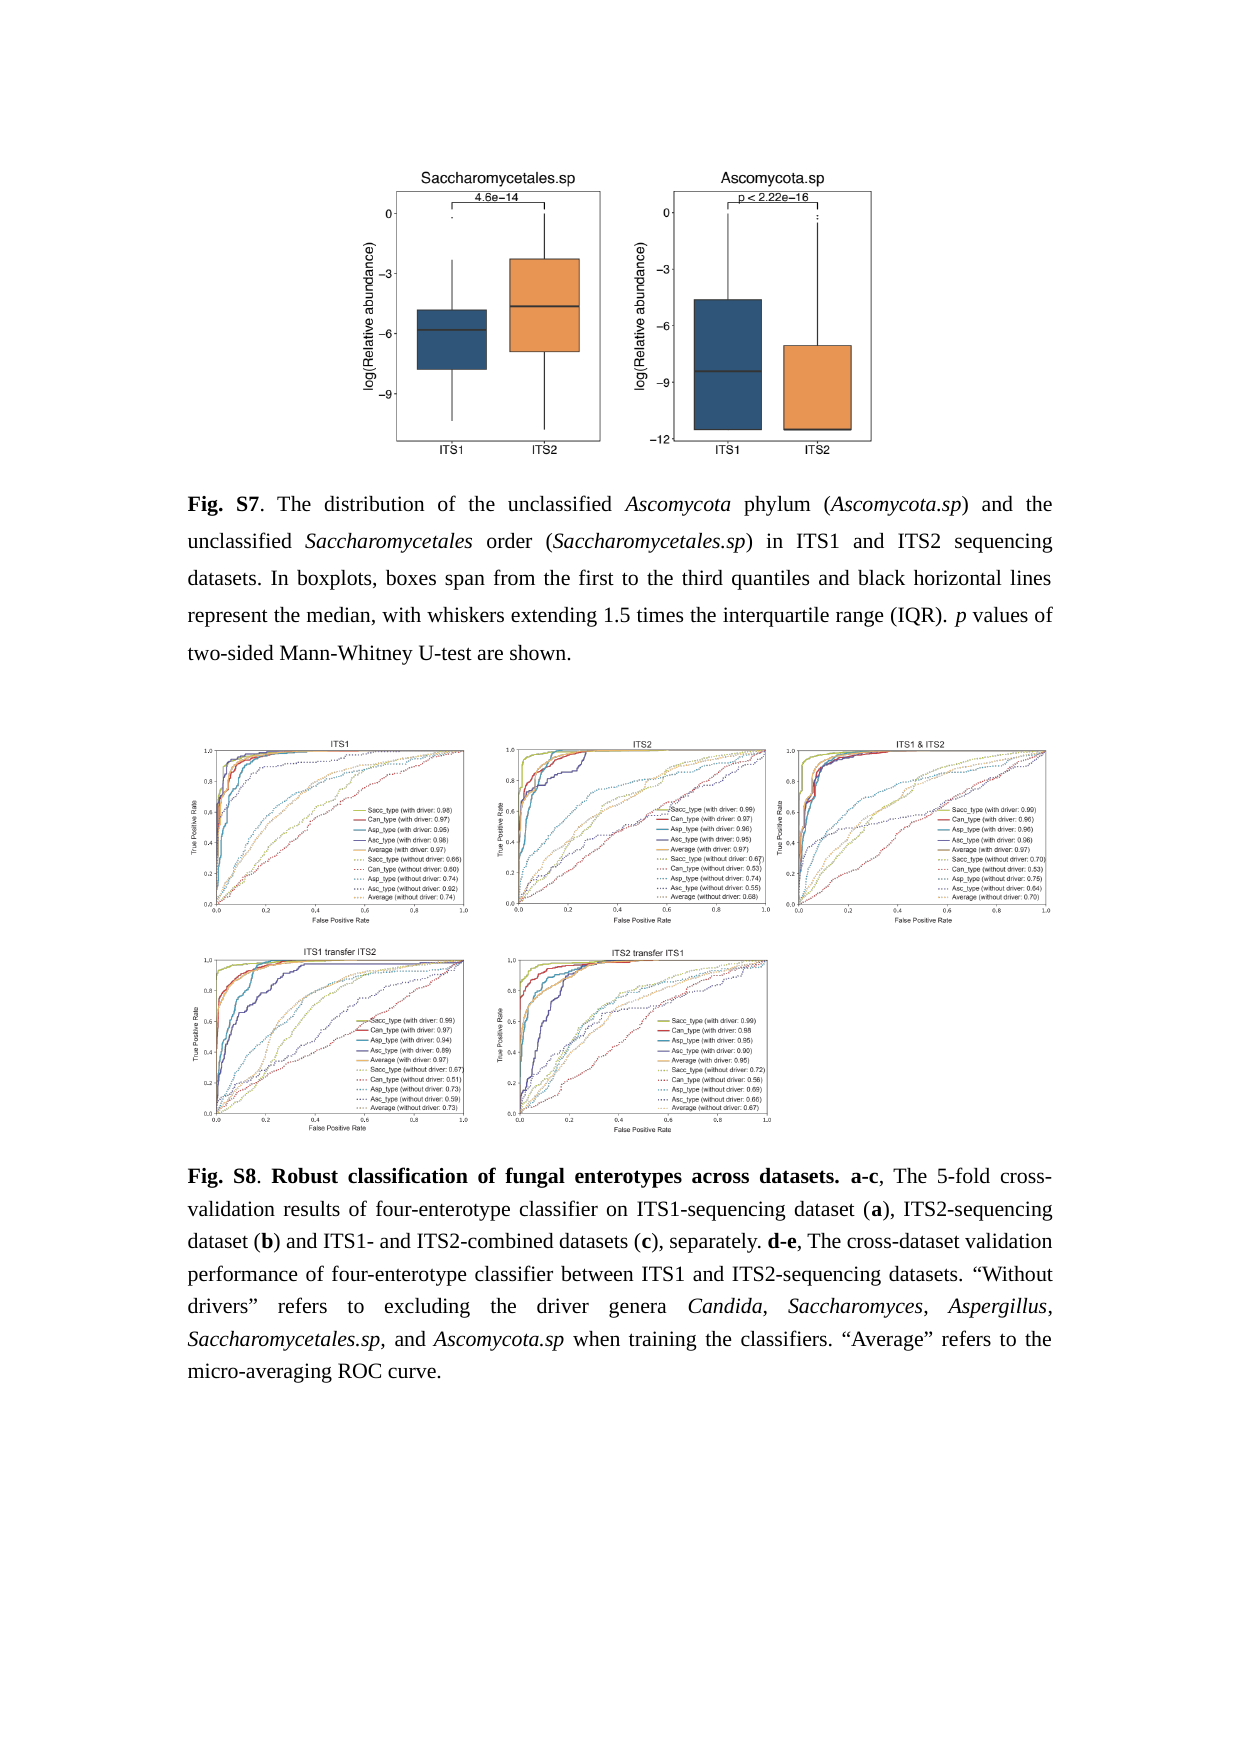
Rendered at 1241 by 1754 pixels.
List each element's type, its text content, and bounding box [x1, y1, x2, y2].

text Fig. S7. The distribution of the unclassified Ascomycota phylum (Ascomycota.sp) and the unclassified Saccharomycetales order (Saccharomycetales.sp) in ITS1 and ITS2 sequencing datasets. In boxplots, boxes span from the first to the third quantiles and black horizontal lines represent the median, with whiskers extending 1.5 times the interquartile range (IQR). p values of two-sided Mann-Whitney U-test are shown. [187, 487, 1053, 669]
text Fig. S8. Robust classification of fungal enterotypes across datasets. a-c, The 5-fold cross-validation results of four-enterotype classifier on ITS1-sequencing dataset (a), ITS2-sequencing dataset (b) and ITS1- and ITS2-combined datasets (c), separately. d-e, The cross-dataset validation performance of four-enterotype classifier between ITS1 and ITS2-sequencing datasets. “Without drivers” refers to excluding the driver genera Candida, Saccharomyces, Aspergillus, Saccharomycetales.sp, and Ascomycota.sp when training the classifiers. “Average” refers to the micro-averaging ROC curve. [187, 1160, 1053, 1387]
